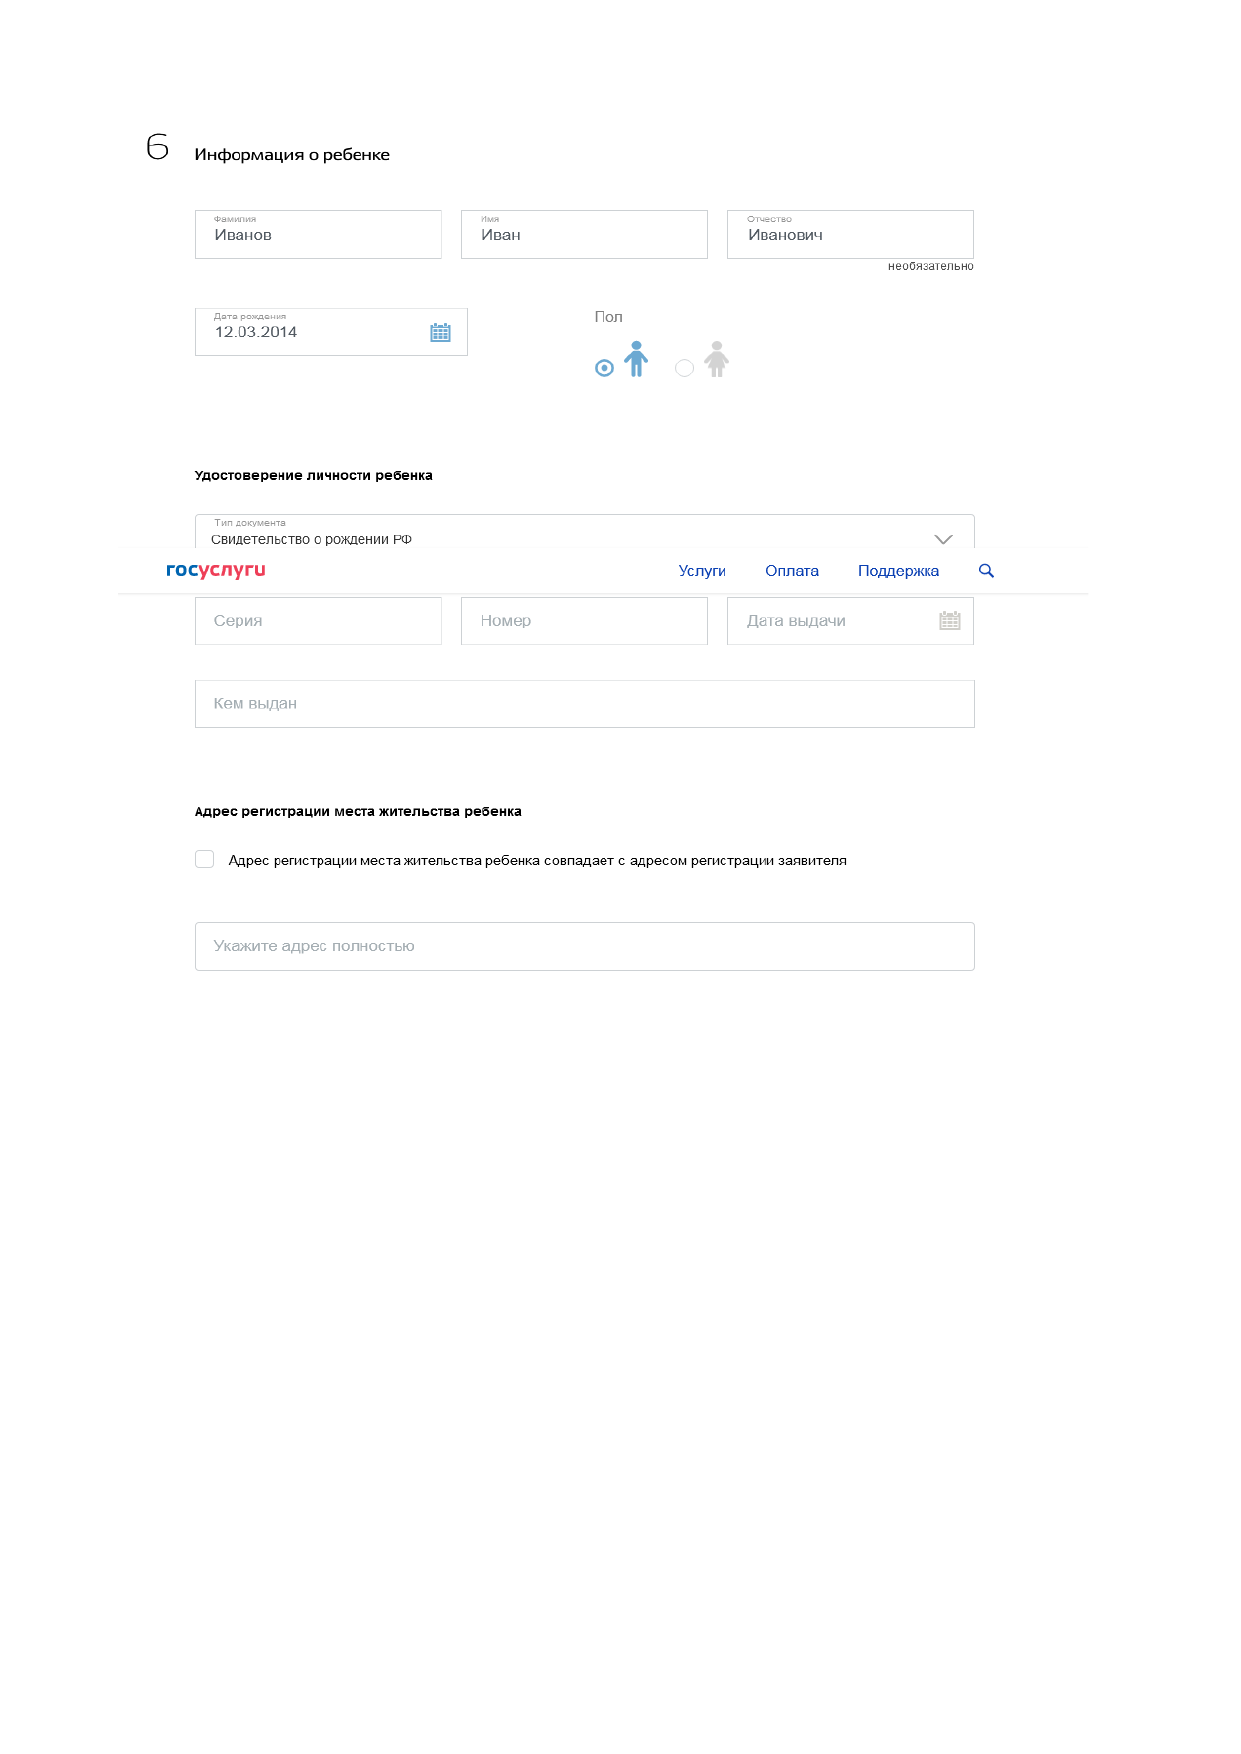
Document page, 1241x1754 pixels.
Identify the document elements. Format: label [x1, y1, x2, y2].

picture [118, 118, 1089, 1026]
